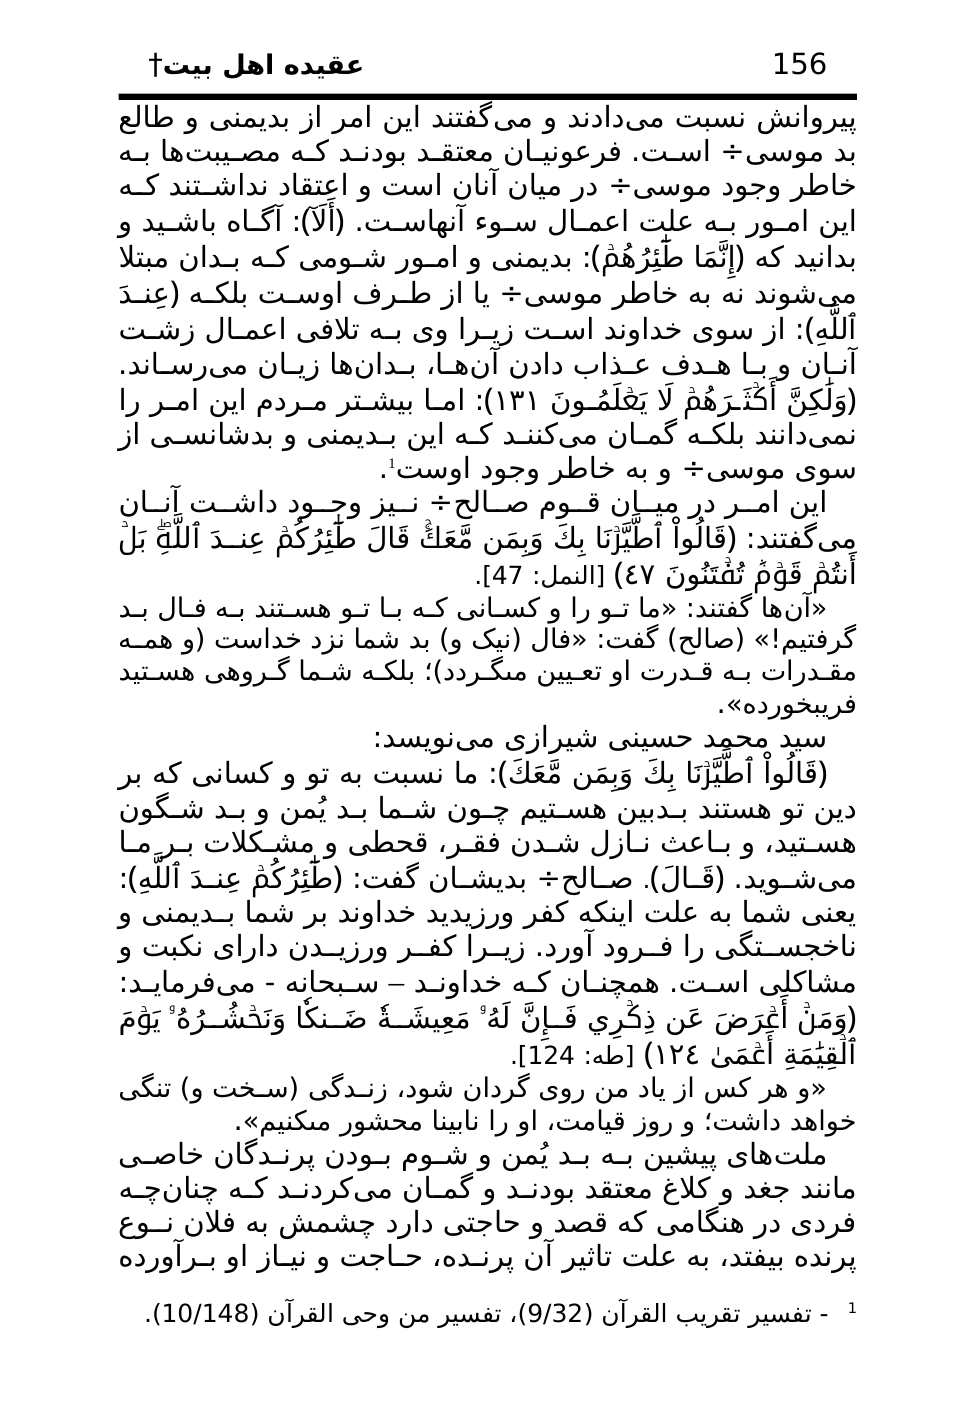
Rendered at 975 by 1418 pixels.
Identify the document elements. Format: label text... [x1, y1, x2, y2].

text این امر در میان قوم صالح÷ نیز وجود داشت آنان می‌گفتند: ﴿قَالُواْ ٱطَّيَّرۡنَا بِكَ وَبِمَن مَّعَكَۚ قَالَ طَٰٓئِرُكُمۡ عِندَ ٱللَّهِۖ بَلۡ أَنتُمۡ قَوۡمٞ تُفۡتَنُونَ ٤٧﴾ [النمل: 47]. [118, 486, 857, 592]
text «و هر کس از یاد من روى گردان شود، زندگى (سخت و) تنگى خواهد داشت؛ و روز قیامت، او را نابینا محشور مى‏کنیم». [118, 1072, 857, 1138]
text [118, 1138, 857, 1273]
text ﴿قَالُواْ ٱطَّيَّرۡنَا بِكَ وَبِمَن مَّعَكَ﴾: ما نسبت به تو و کسانی که بر دین تو هستند بدبین هستیم چون شما بد یُمن و بد شگون هستید، و باعث نازل شدن فقر، قحطی و مشکلات بر ما می‌شوید. ﴿قَالَ﴾. صالح÷ بدیشان گفت: ﴿طَٰٓئِرُكُمۡ عِندَ ٱللَّهِ﴾: یعنی شما به علت اینکه کفر ورزیدید خداوند بر شما بدیمنی و ناخجستگی را فرود آورد. زیرا کفر ورزیدن دارای نکبت و مشاکلی است. همچنان که خداوند – سبحانه - می‌فرماید: ﴿وَمَنۡ أَعۡرَضَ عَن ذِكۡرِي فَإِنَّ لَهُۥ مَعِيشَةٗ ضَنكٗا وَنَحۡشُرُهُۥ يَوۡمَ ٱلۡقِيَٰمَةِ أَعۡمَىٰ ١٢٤﴾ [طه: 124]. [118, 755, 857, 1072]
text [118, 100, 857, 486]
text «آن‌ها گفتند: «ما تو را و کسانى که با تو هستند به فال بد گرفتیم!» (صالح) گفت: «فال (نیک و) بد شما نزد خداست (و همه مقدرات به قدرت او تعیین مى‏گردد)؛ بلکه شما گروهى هستید فریب‏خورده». [118, 592, 857, 721]
text سید محمد حسینی شیرازی می‌نویسد: [118, 721, 857, 755]
